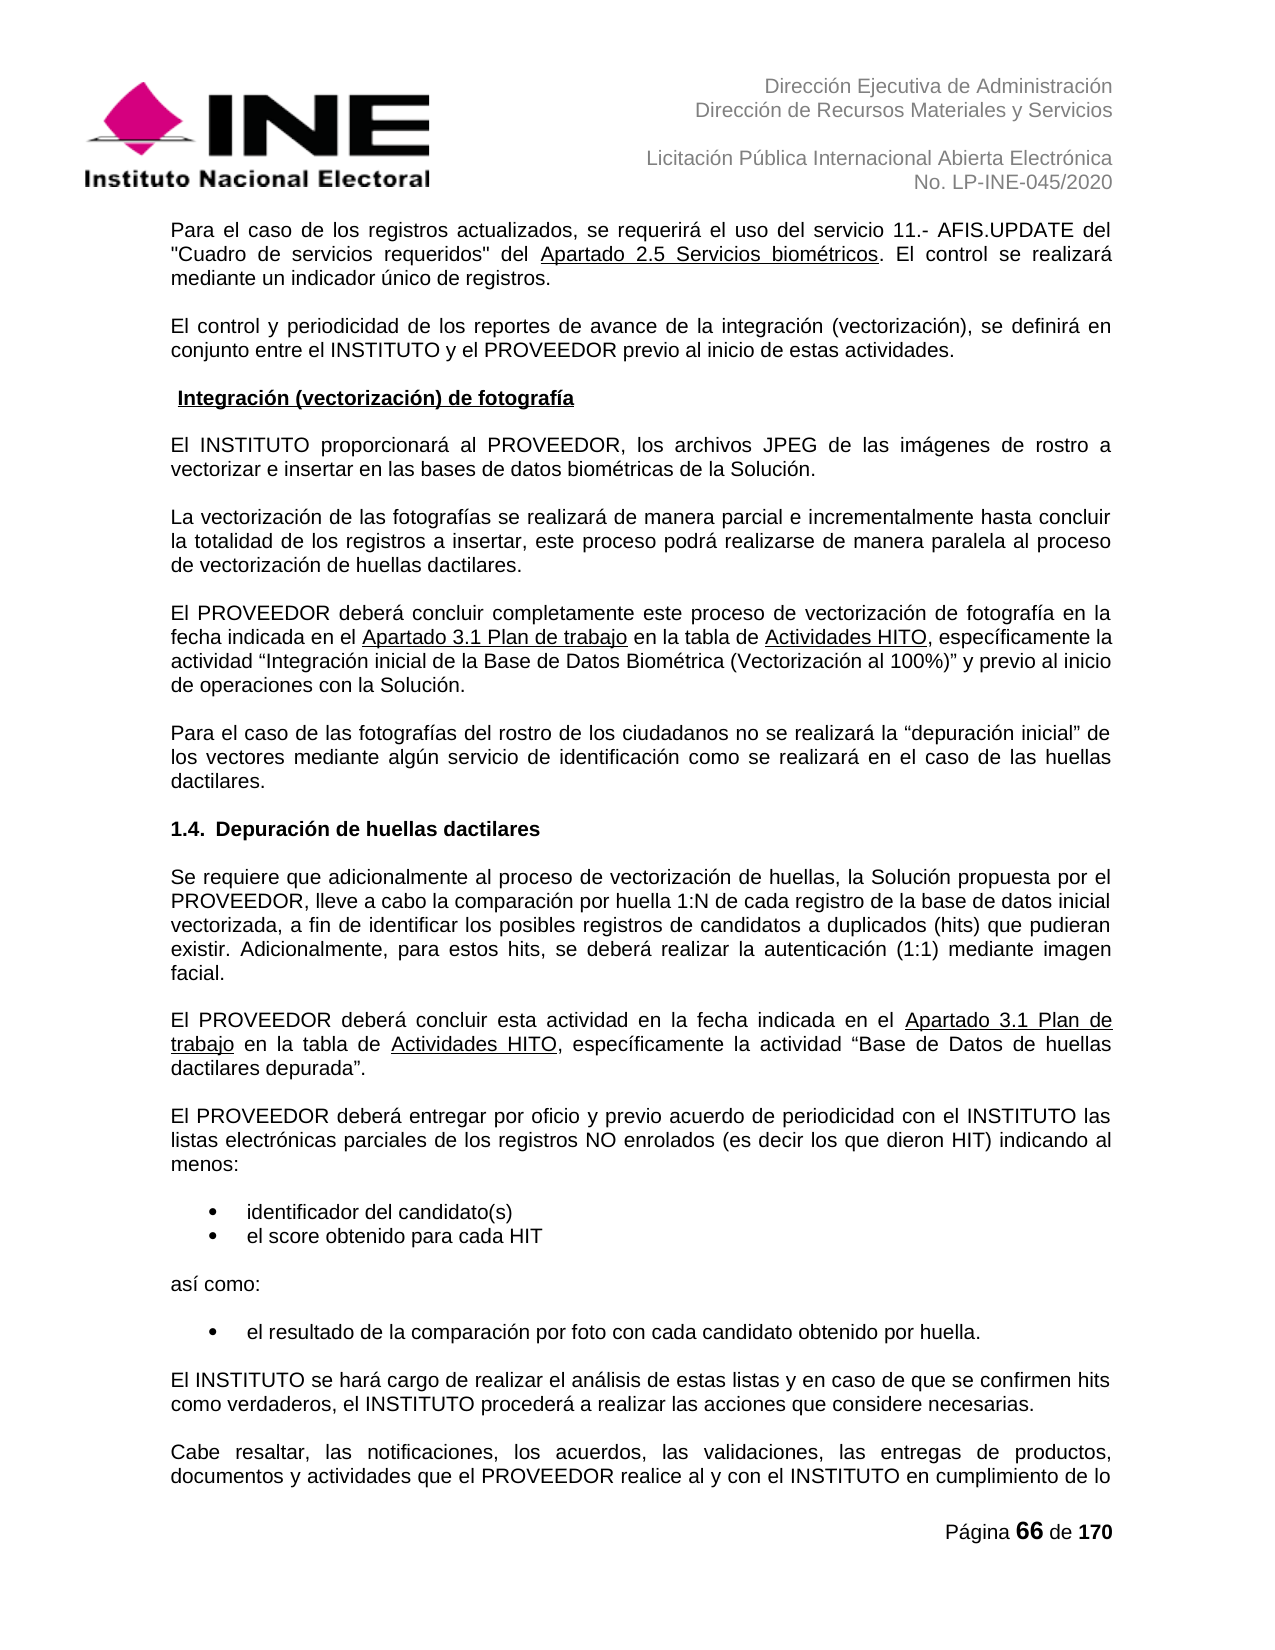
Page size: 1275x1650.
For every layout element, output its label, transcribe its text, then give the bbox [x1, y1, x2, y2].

text El INSTITUTO proporcionará al PROVEEDOR, los archivos JPEG de las imágenes de rostro a vectorizar e insertar en las bases de datos biométricas de la Solución. [170, 433, 1113, 481]
text La vectorización de las fotografías se realizará de manera parcial e incrementalmente hasta concluir la totalidad de los registros a insertar, este proceso podrá realizarse de manera paralela al proceso de vectorización de huellas dactilares. [170, 505, 1113, 577]
text Se requiere que adicionalmente al proceso de vectorización de huellas, la Solución propuesta por el PROVEEDOR, lleve a cabo la comparación por huella 1:N de cada registro de la base de datos inicial vectorizada, a fin de identificar los posibles registros de candidatos a duplicados (hits) que pudieran existir. Adicionalmente, para estos hits, se deberá realizar la autenticación (1:1) mediante imagen facial. [170, 864, 1113, 984]
text así como: [170, 1272, 1113, 1296]
text El INSTITUTO se hará cargo de realizar el análisis de estas listas y en caso de que se confirmen hits como verdaderos, el INSTITUTO procederá a realizar las acciones que considere necesarias. [170, 1368, 1113, 1416]
text Integración (vectorización) de fotografía [177, 385, 1113, 409]
list el resultado de la comparación por foto con cada candidato obtenido por huella. [209, 1320, 1113, 1344]
text El PROVEEDOR deberá concluir completamente este proceso de vectorización de fotografía en la fecha indicada en el Apartado 3.1 Plan de trabajo en la tabla de Actividades HITO, específicamente la actividad “Integración inicial de la Base de Datos Biométrica (Vectorización al 100%)” y previo al inicio de operaciones con la Solución. [170, 601, 1113, 697]
list el score obtenido para cada HIT [209, 1224, 1113, 1248]
list identificador del candidato(s) [209, 1200, 1113, 1224]
text Para el caso de las fotografías del rostro de los ciudadanos no se realizará la “depuración inicial” de los vectores mediante algún servicio de identificación como se realizará en el caso de las huellas dactilares. [170, 721, 1113, 793]
picture [85, 82, 430, 187]
text El control y periodicidad de los reportes de avance de la integración (vectorización), se definirá en conjunto entre el INSTITUTO y el PROVEEDOR previo al inicio de estas actividades. [170, 313, 1113, 361]
text El PROVEEDOR deberá concluir esta actividad en la fecha indicada en el Apartado 3.1 Plan de trabajo en la tabla de Actividades HITO, específicamente la actividad “Base de Datos de huellas dactilares depurada”. [170, 1008, 1113, 1080]
text El PROVEEDOR deberá entregar por oficio y previo acuerdo de periodicidad con el INSTITUTO las listas electrónicas parciales de los registros NO enrolados (es decir los que dieron HIT) indicando al menos: [170, 1104, 1113, 1176]
text Depuración de huellas dactilares [170, 817, 1113, 841]
text Para el caso de los registros actualizados, se requerirá el uso del servicio 11.- AFIS.UPDATE del "Cuadro de servicios requeridos" del Apartado 2.5 Servicios biométricos. El control se realizará mediante un indicador único de registros. [170, 218, 1113, 289]
